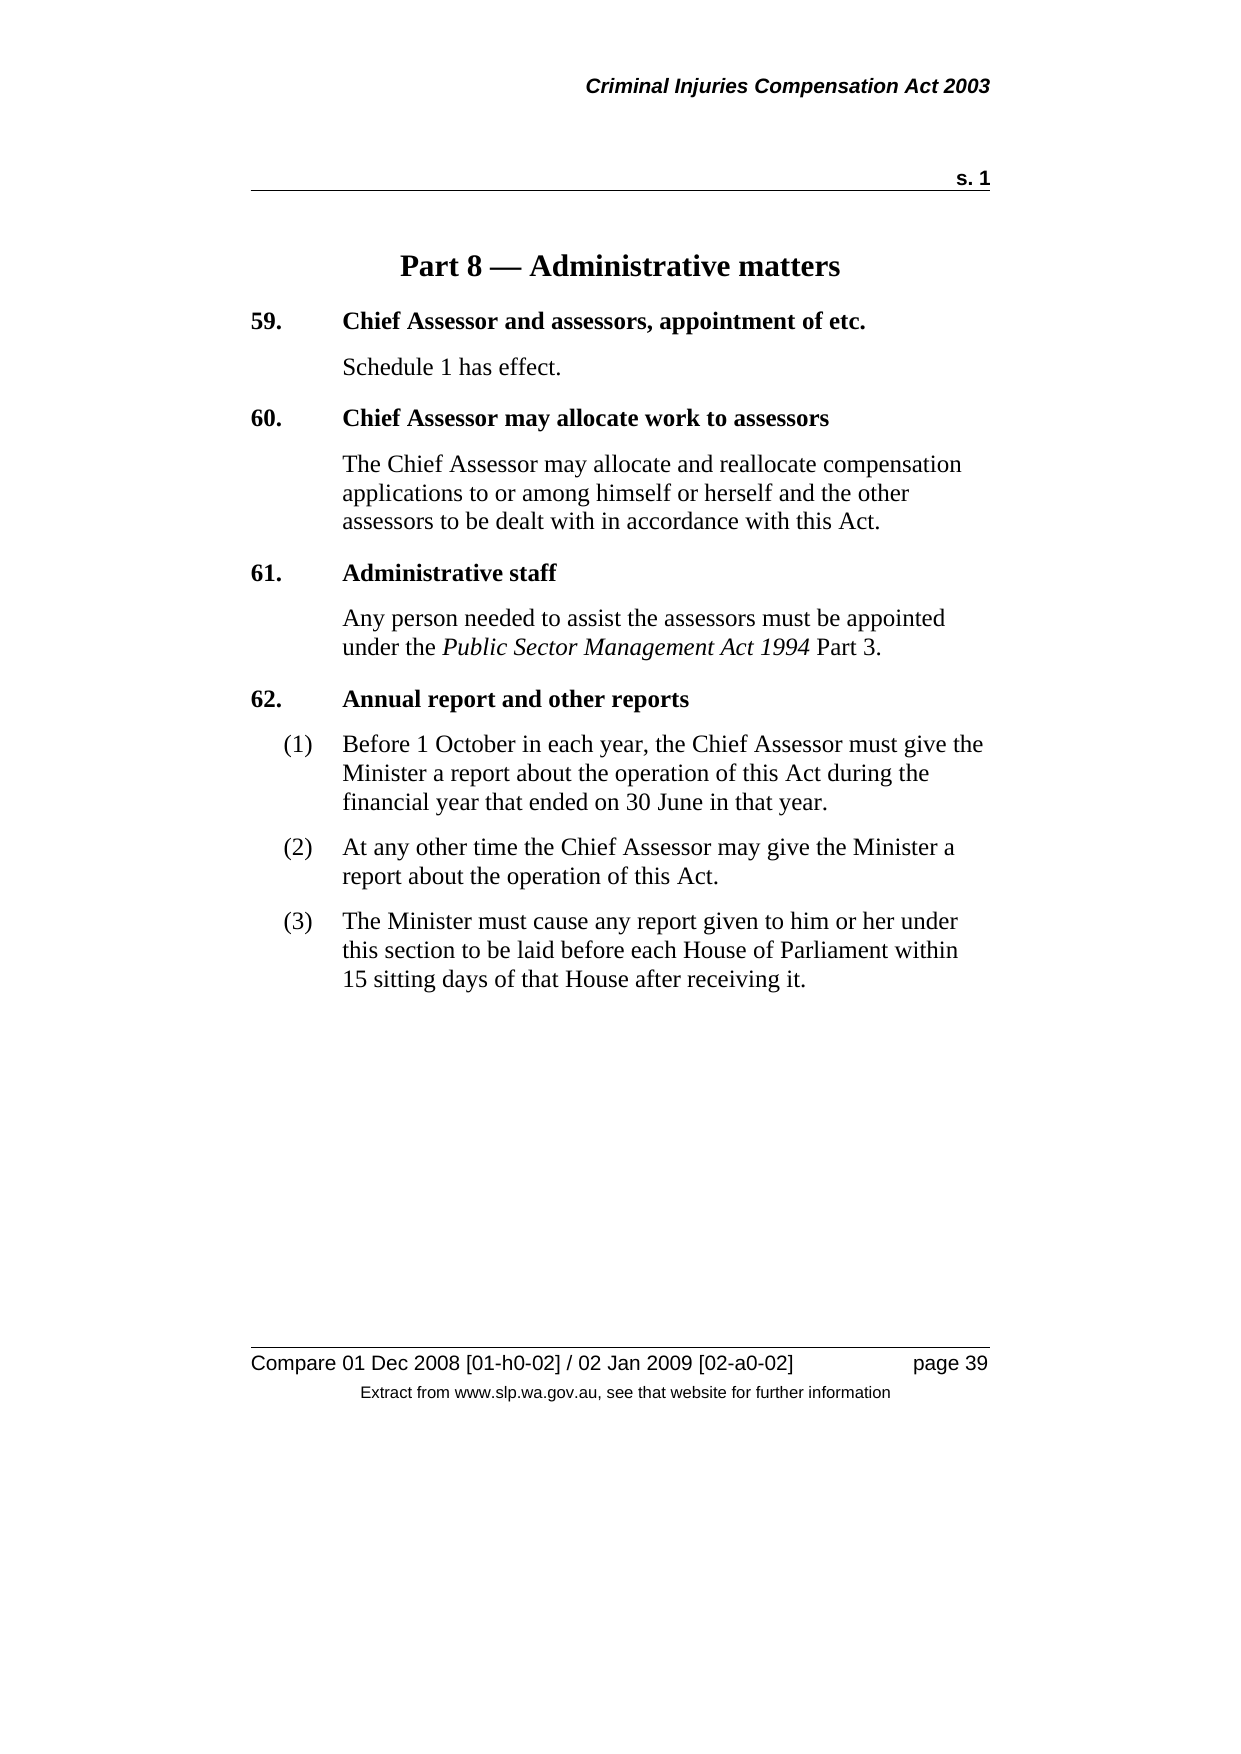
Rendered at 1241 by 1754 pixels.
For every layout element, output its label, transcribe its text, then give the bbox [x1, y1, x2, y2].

text The Chief Assessor may allocate and reallocate compensation applications to or among himself or herself and the other assessors to be dealt with in accordance with this Act. [251, 449, 990, 535]
subtitle 61. Administrative staff [251, 558, 990, 587]
text (2) At any other time the Chief Assessor may give the Minister a report about the operation of this Act. [251, 832, 990, 890]
subtitle Part 8 — Administrative matters [251, 247, 990, 283]
text Schedule 1 has effect. [251, 352, 990, 381]
text (3) The Minister must cause any report given to him or her under this section to be laid before each House of Parliament within 15 sitting days of that House after receiving it. [251, 906, 990, 993]
subtitle 62. Annual report and other reports [251, 684, 990, 713]
text Any person needed to assist the assessors must be appointed under the Public Sector Management Act 1994 Part 3. [251, 603, 990, 661]
subtitle 59. Chief Assessor and assessors, appointment of etc. [251, 306, 990, 335]
text (1) Before 1 October in each year, the Chief Assessor must give the Minister a report about the operation of this Act during the financial year that ended on 30 June in that year. [251, 729, 990, 816]
subtitle 60. Chief Assessor may allocate work to assessors [251, 403, 990, 432]
